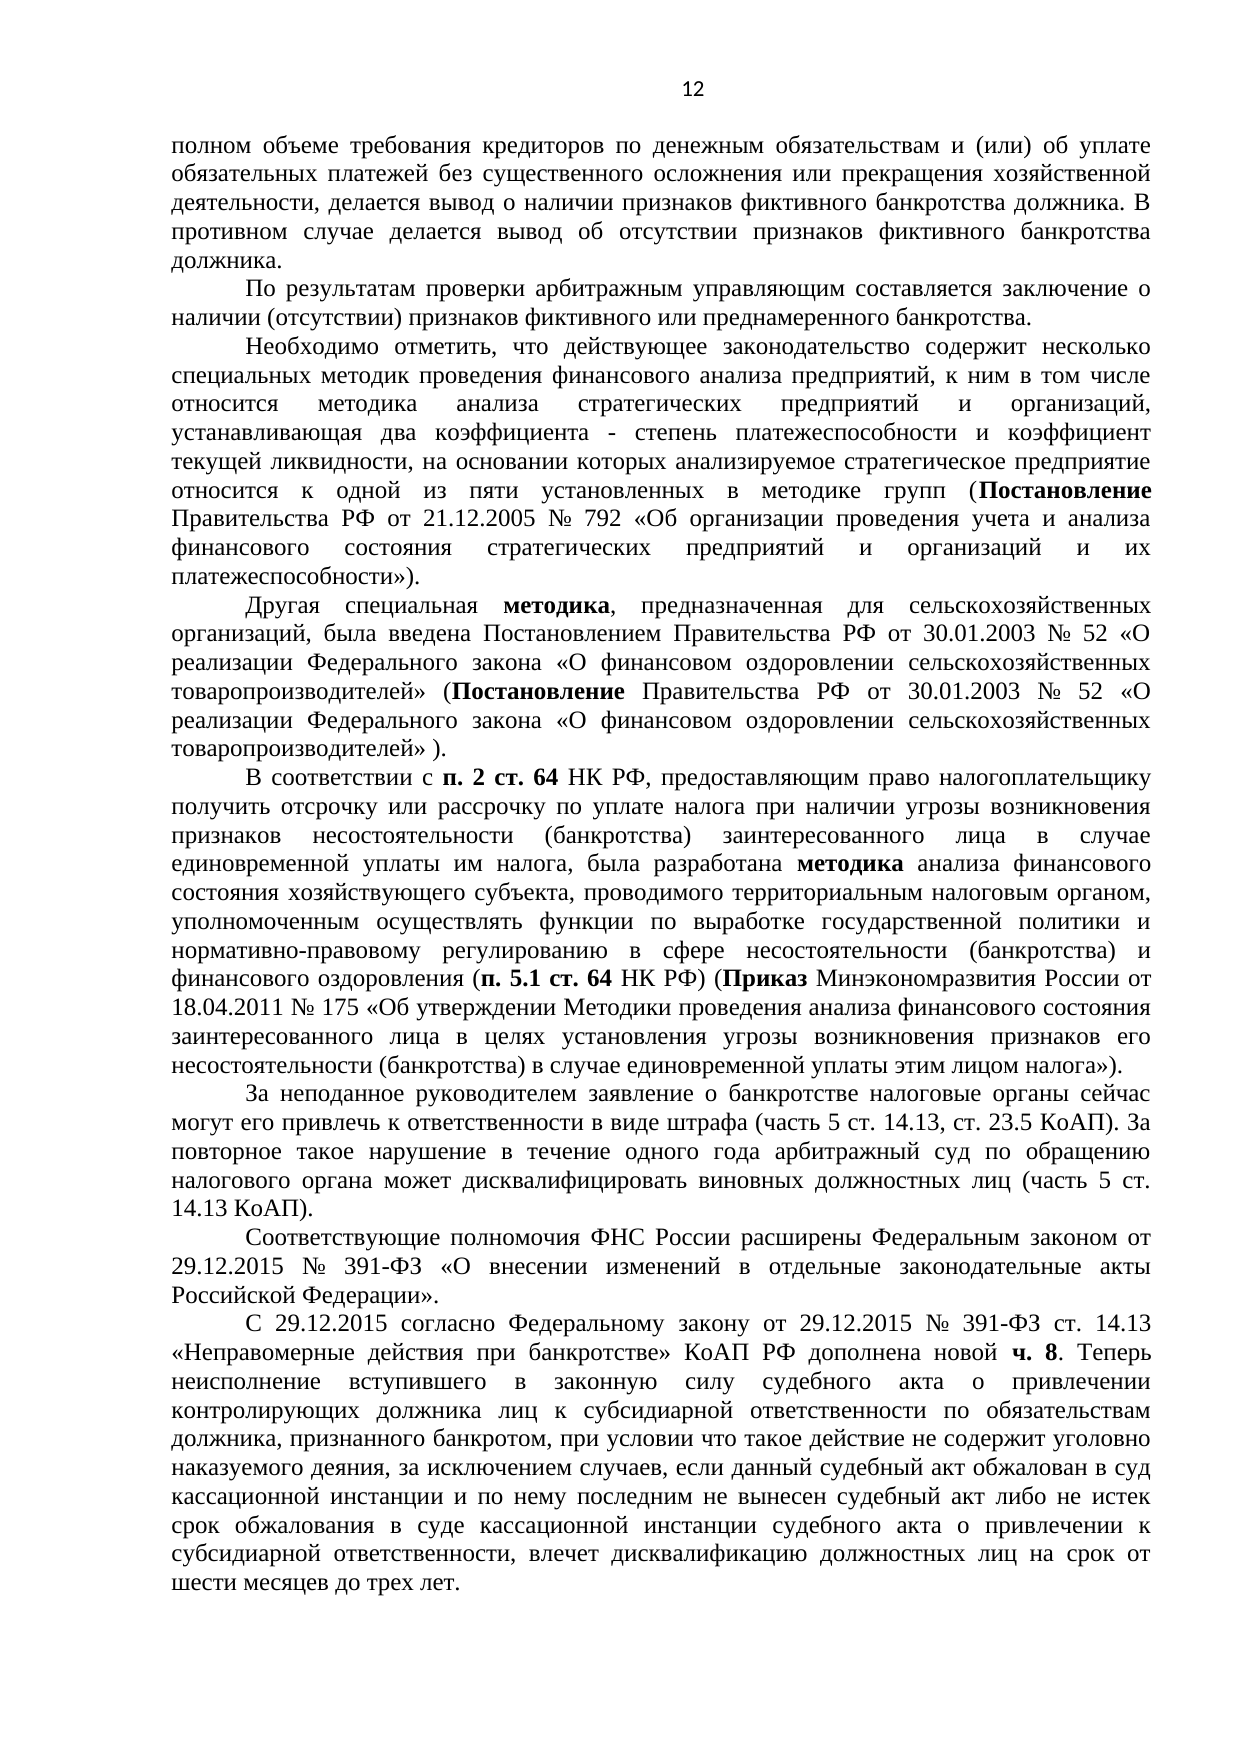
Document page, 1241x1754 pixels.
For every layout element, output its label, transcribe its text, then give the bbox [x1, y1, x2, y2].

text Соответствующие полномочия ФНС России расширены Федеральным законом от 29.12.2015 № 391-ФЗ «О внесении изменений в отдельные законодательные акты Российской Федерации». [171, 1222, 1152, 1308]
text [171, 130, 1152, 273]
text По результатам проверки арбитражным управляющим составляется заключение о наличии (отсутствии) признаков фиктивного или преднамеренного банкротства. [171, 273, 1152, 331]
text В соответствии с п. 2 ст. 64 НК РФ, предоставляющим право налогоплательщику получить отсрочку или рассрочку по уплате налога при наличии угрозы возникновения признаков несостоятельности (банкротства) заинтересованного лица в случае единовременной уплаты им налога, была разработана методика анализа финансового состояния хозяйствующего субъекта, проводимого территориальным налоговым органом, уполномоченным осуществлять функции по выработке государственной политики и нормативно-правовому регулированию в сфере несостоятельности (банкротства) и финансового оздоровления (п. 5.1 ст. 64 НК РФ) (Приказ Минэкономразвития России от 18.04.2011 № 175 «Об утверждении Методики проведения анализа финансового состояния заинтересованного лица в целях установления угрозы возникновения признаков его несостоятельности (банкротства) в случае единовременной уплаты этим лицом налога»). [171, 762, 1152, 1078]
text С 29.12.2015 согласно Федеральному закону от 29.12.2015 № 391-ФЗ ст. 14.13 «Неправомерные действия при банкротстве» КоАП РФ дополнена новой ч. 8. Теперь неисполнение вступившего в законную силу судебного акта о привлечении контролирующих должника лиц к субсидиарной ответственности по обязательствам должника, признанного банкротом, при условии что такое действие не содержит уголовно наказуемого деяния, за исключением случаев, если данный судебный акт обжалован в суд кассационной инстанции и по нему последним не вынесен судебный акт либо не истек срок обжалования в суде кассационной инстанции судебного акта о привлечении к субсидиарной ответственности, влечет дисквалификацию должностных лиц на срок от шести месяцев до трех лет. [171, 1308, 1152, 1596]
text Необходимо отметить, что действующее законодательство содержит несколько специальных методик проведения финансового анализа предприятий, к ним в том числе относится методика анализа стратегических предприятий и организаций, устанавливающая два коэффициента - степень платежеспособности и коэффициент текущей ликвидности, на основании которых анализируемое стратегическое предприятие относится к одной из пяти установленных в методике групп (Постановление Правительства РФ от 21.12.2005 № 792 «Об организации проведения учета и анализа финансового состояния стратегических предприятий и организаций и их платежеспособности»). [171, 331, 1152, 590]
text За неподанное руководителем заявление о банкротстве налоговые органы сейчас могут его привлечь к ответственности в виде штрафа (часть 5 ст. 14.13, ст. 23.5 КоАП). За повторное такое нарушение в течение одного года арбитражный суд по обращению налогового органа может дисквалифицировать виновных должностных лиц (часть 5 ст. 14.13 КоАП). [171, 1078, 1152, 1222]
text Другая специальная методика, предназначенная для сельскохозяйственных организаций, была введена Постановлением Правительства РФ от 30.01.2003 № 52 «О реализации Федерального закона «О финансовом оздоровлении сельскохозяйственных товаропроизводителей» (Постановление Правительства РФ от 30.01.2003 № 52 «О реализации Федерального закона «О финансовом оздоровлении сельскохозяйственных товаропроизводителей» ). [171, 590, 1152, 762]
